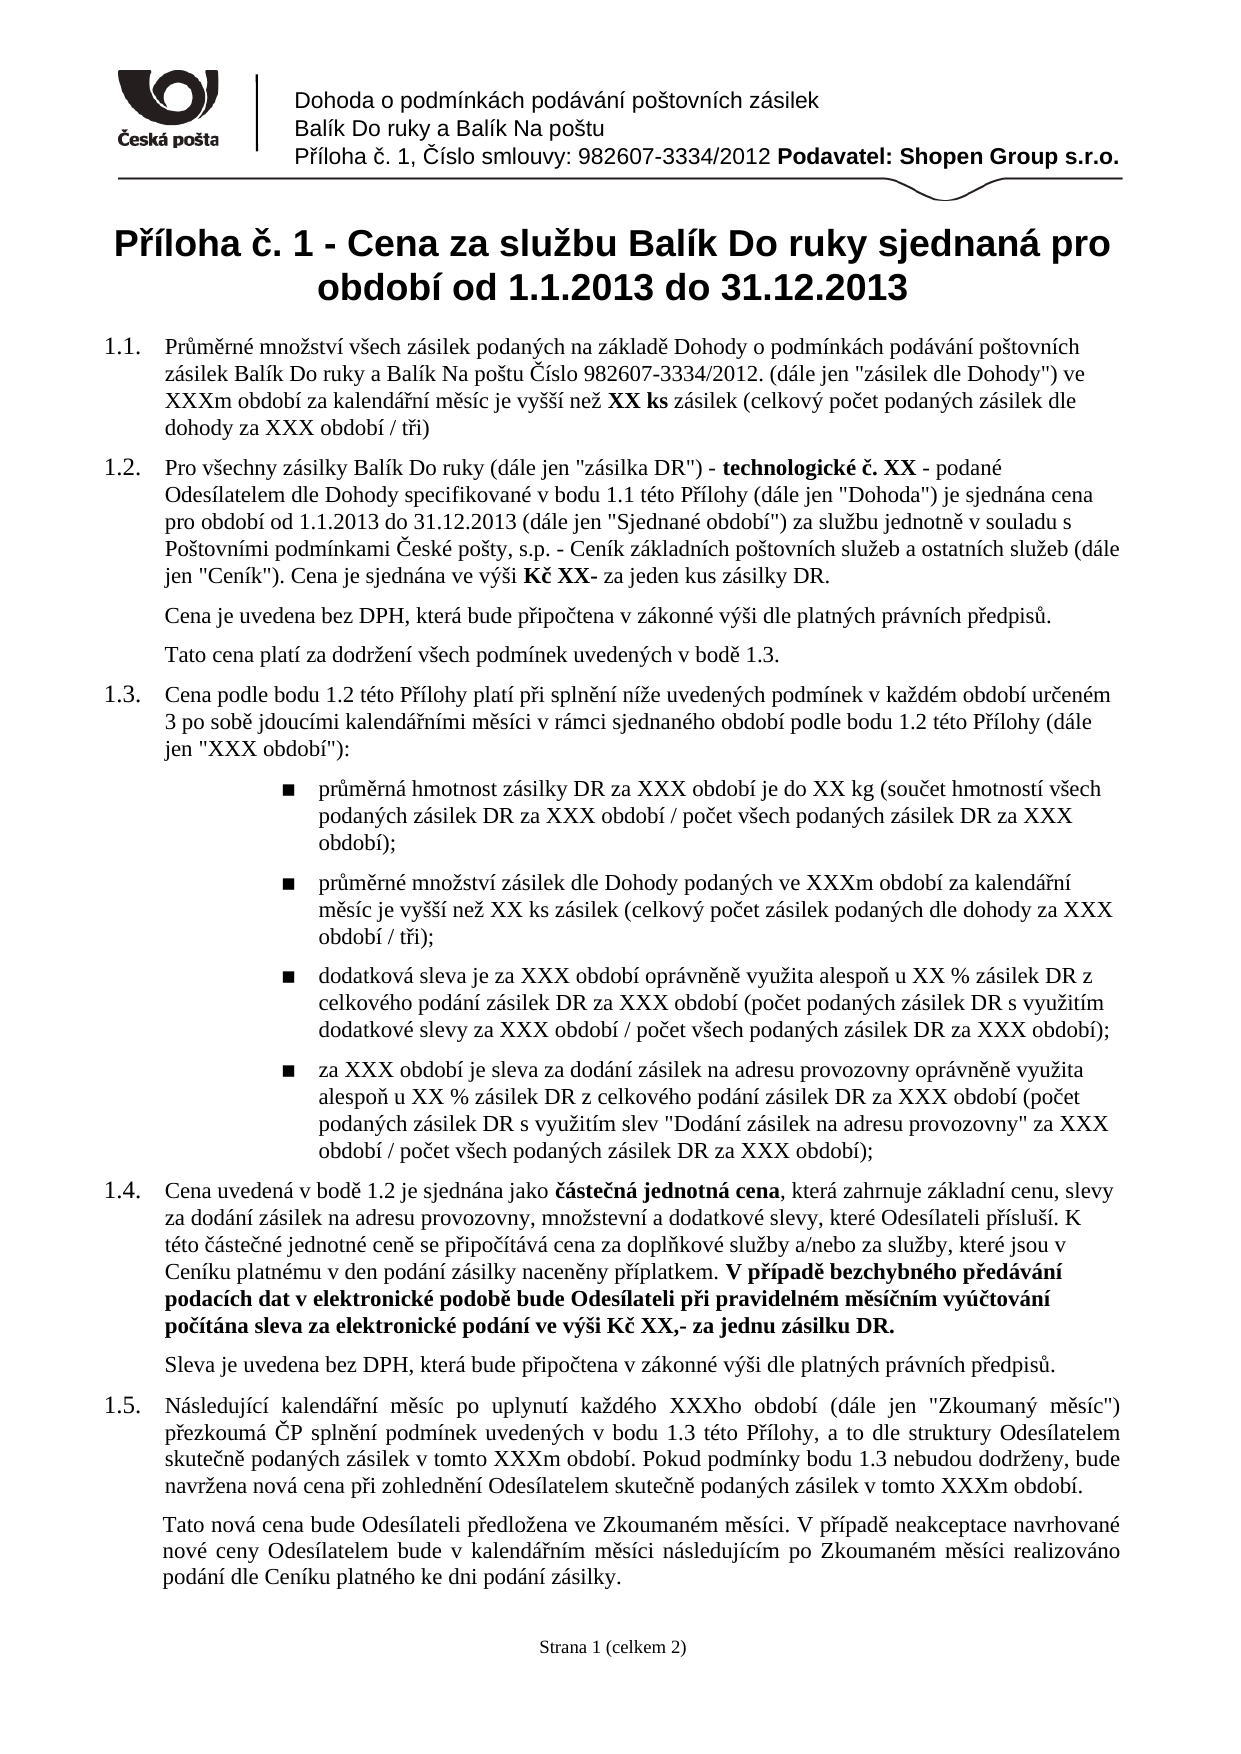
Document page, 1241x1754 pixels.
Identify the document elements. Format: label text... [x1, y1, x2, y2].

list dodatková sleva je za XXX období oprávněně využita alespoň u XX % zásilek DR z celkového podání zásilek DR za XXX období (počet podaných zásilek DR s využitím dodatkové slevy za XXX období / počet všech podaných zásilek DR za XXX období); [281, 962, 1122, 1043]
list průměrné množství zásilek dle Dohody podaných ve XXXm období za kalendářní měsíc je vyšší než XX ks zásilek (celkový počet zásilek podaných dle dohody za XXX období / tři); [281, 868, 1122, 949]
list Průměrné množství všech zásilek podaných na základě Dohody o podmínkách podávání poštovních zásilek Balík Do ruky a Balík Na poštu Číslo 982607-3334/2012. (dále jen "zásilek dle Dohody") ve XXXm období za kalendářní měsíc je vyšší než XX ks zásilek (celkový počet podaných zásilek dle dohody za XXX období / tři) [103, 333, 1122, 441]
picture [118, 177, 1123, 201]
list Tato nová cena bude Odesílateli předložena ve Zkoumaném měsíci. V případě neakceptace navrhované nové ceny Odesílatelem bude v kalendářním měsíci následujícím po Zkoumaném měsíci realizováno podání dle Ceníku platného ke dni podání zásilky. [109, 1511, 1122, 1590]
list Cena uvedená v bodě 1.2 je sjednána jako částečná jednotná cena, která zahrnuje základní cenu, slevy za dodání zásilek na adresu provozovny, množstevní a dodatkové slevy, které Odesílateli přísluší. K této částečné jednotné ceně se připočítává cena za doplňkové služby a/nebo za služby, které jsou v Ceníku platnému v den podání zásilky naceněny příplatkem. V případě bezchybného předávání podacích dat v elektronické podobě bude Odesílateli při pravidelném měsíčním vyúčtování počítána sleva za elektronické podání ve výši Kč XX,- za jednu zásilku DR. [103, 1177, 1122, 1339]
list Následující kalendářní měsíc po uplynutí každého XXXho období (dále jen "Zkoumaný měsíc") přezkoumá ČP splnění podmínek uvedených v bodu 1.3 této Přílohy, a to dle struktury Odesílatelem skutečně podaných zásilek v tomto XXXm období. Pokud podmínky bodu 1.3 nebudou dodrženy, bude navržena nová cena při zohlednění Odesílatelem skutečně podaných zásilek v tomto XXXm období. [103, 1390, 1122, 1498]
list Cena podle bodu 1.2 této Přílohy platí při splnění níže uvedených podmínek v každém období určeném 3 po sobě jdoucími kalendářními měsíci v rámci sjednaného období podle bodu 1.2 této Přílohy (dále jen "XXX období"): [103, 681, 1122, 762]
list průměrná hmotnost zásilky DR za XXX období je do XX kg (součet hmotností všech podaných zásilek DR za XXX období / počet všech podaných zásilek DR za XXX období); [281, 774, 1122, 856]
list Příloha č. 1 - Cena za službu Balík Do ruky sjednaná pro období od 1.1.2013 do 31.12.2013 [103, 222, 1122, 308]
list Pro všechny zásilky Balík Do ruky (dále jen "zásilka DR") - technologické č. XX - podané Odesílatelem dle Dohody specifikované v bodu 1.1 této Přílohy (dále jen "Dohoda") je sjednána cena pro období od 1.1.2013 do 31.12.2013 (dále jen "Sjednané období") za službu jednotně v souladu s Poštovními podmínkami České pošty, s.p. - Ceník základních poštovních služeb a ostatních služeb (dále jen "Ceník"). Cena je sjednána ve výši Kč XX- za jeden kus zásilky DR. [103, 454, 1122, 589]
list Tato cena platí za dodržení všech podmínek uvedených v bodě 1.3. [111, 641, 1122, 668]
picture [118, 70, 219, 148]
list Sleva je uvedena bez DPH, která bude připočtena v zákonné výši dle platných právních předpisů. [111, 1352, 1122, 1378]
list Cena je uvedena bez DPH, která bude připočtena v zákonné výši dle platných právních předpisů. [111, 602, 1122, 629]
list za XXX období je sleva za dodání zásilek na adresu provozovny oprávněně využita alespoň u XX % zásilek DR z celkového podání zásilek DR za XXX období (počet podaných zásilek DR s využitím slev "Dodání zásilek na adresu provozovny" za XXX období / počet všech podaných zásilek DR za XXX období); [281, 1056, 1122, 1164]
